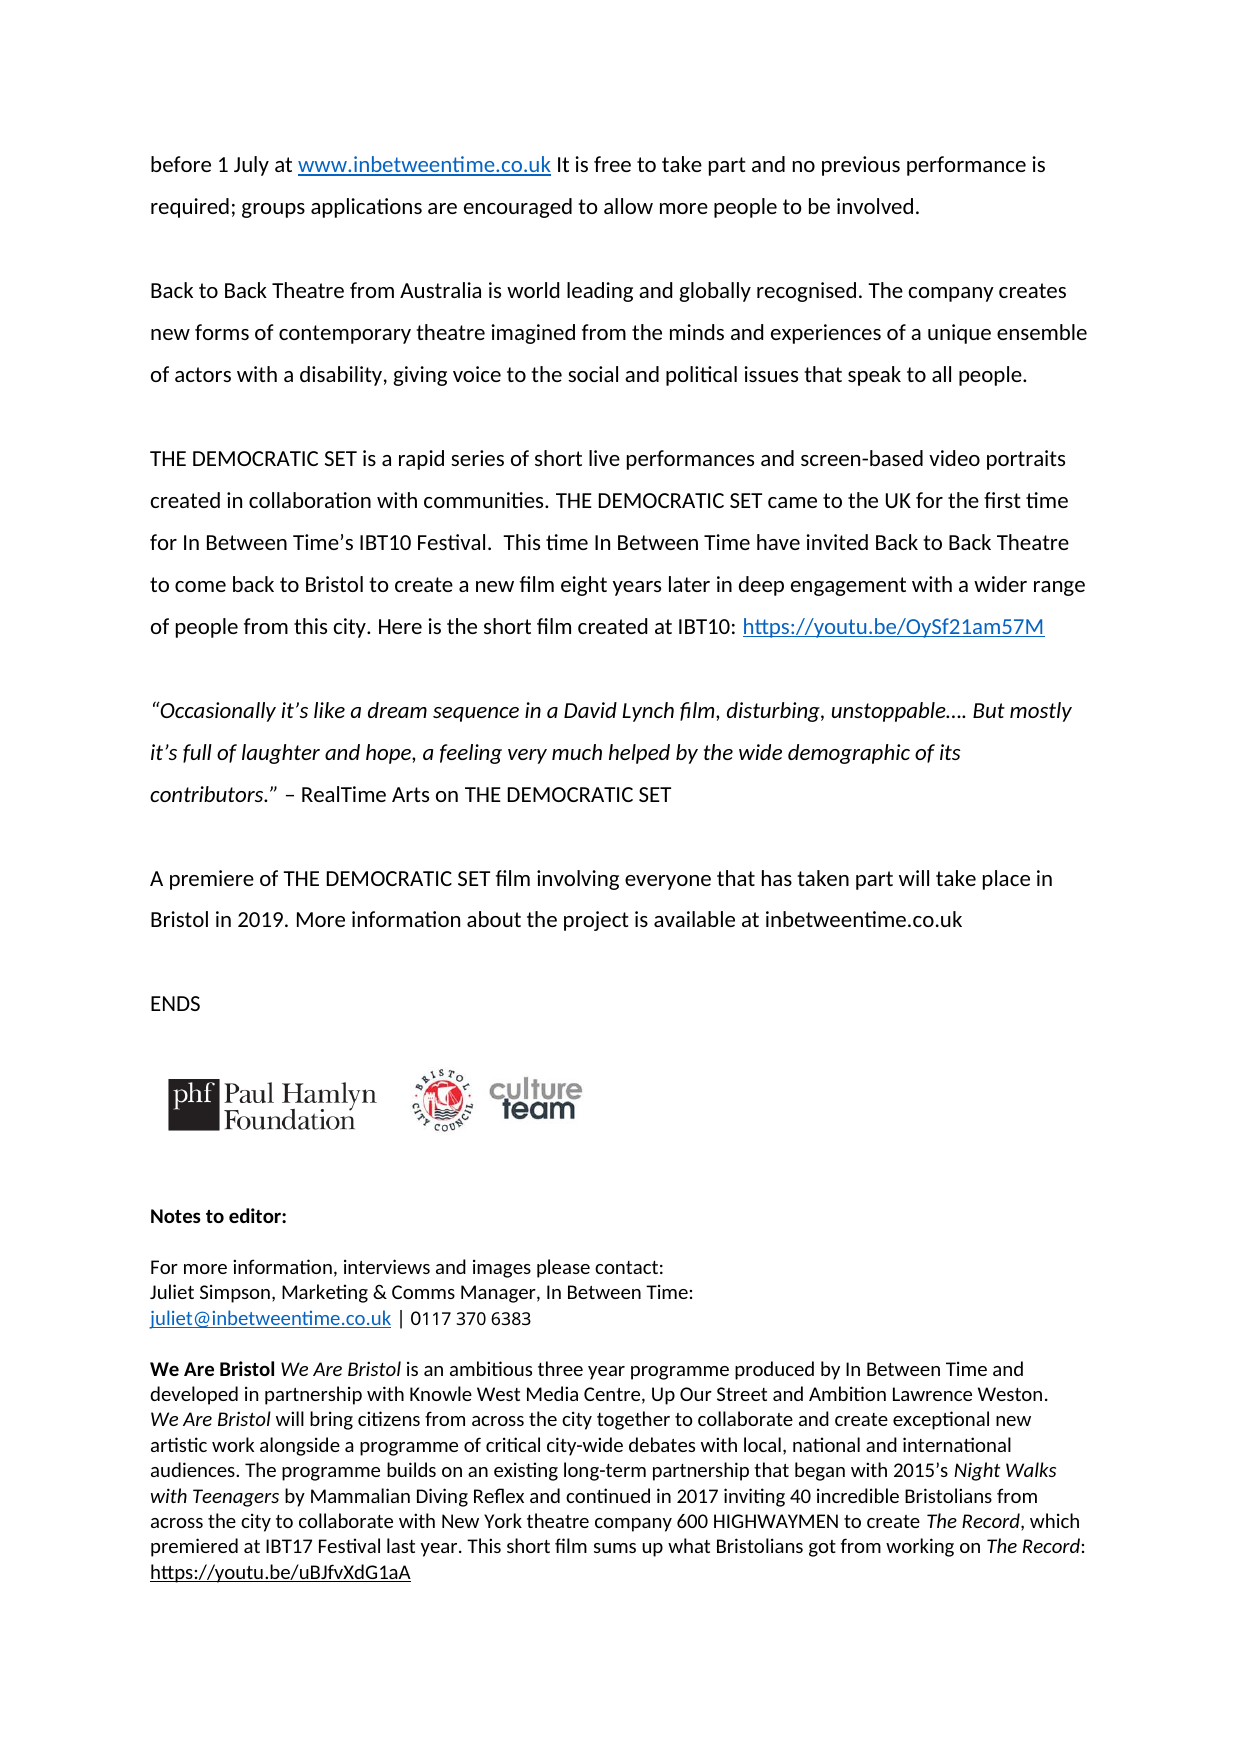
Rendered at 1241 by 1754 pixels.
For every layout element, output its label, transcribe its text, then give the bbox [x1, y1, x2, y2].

picture [393, 1062, 607, 1148]
text ENDS [150, 989, 1090, 1018]
text We Are Bristol We Are Bristol is an ambitious three year programme produced by In Between Time and developed in partnership with Knowle West Media Centre, Up Our Street and Ambition Lawrence Weston. [150, 1356, 1090, 1407]
text Notes to editor: [150, 1203, 1090, 1229]
text For more information, interviews and images please contact: [150, 1254, 1090, 1279]
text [150, 150, 1090, 220]
text THE DEMOCRATIC SET is a rapid series of short live performances and screen-based video portraits created in collaboration with communities. THE DEMOCRATIC SET came to the UK for the first time for In Between Time’s IBT10 Festival. This time In Between Time have invited Back to Back Theatre to come back to Bristol to create a new film eight years later in deep engagement with a wider range of people from this city. Here is the short film created at IBT10: https://youtu.be/OySf21am57M [150, 444, 1090, 640]
text We Are Bristol will bring citizens from across the city together to collaborate and create exceptional new artistic work alongside a programme of critical city-wide debates with local, national and international audiences. The programme builds on an existing long-term partnership that began with 2015’s Night Walks with Teenagers by Mammalian Diving Reflex and continued in 2017 inviting 40 incredible Bristolians from across the city to collaborate with New York theatre company 600 HIGHWAYMEN to create The Record, which premiered at IBT17 Festival last year. This short film sums up what Bristolians got from working on The Record: https://youtu.be/uBJfvXdG1aA [150, 1407, 1090, 1584]
text “Occasionally it’s like a dream sequence in a David Lynch film, disturbing, unstoppable…. But mostly it’s full of laughter and hope, a feeling very much helped by the wide demographic of its contributors.” – RealTime Arts on THE DEMOCRATIC SET [150, 696, 1090, 808]
text A premiere of THE DEMOCRATIC SET film involving everyone that has taken part will take place in Bristol in 2019. More information about the project is available at inbetweentime.co.uk [150, 864, 1090, 934]
text Juliet Simpson, Marketing & Comms Manager, In Between Time: [150, 1279, 1090, 1305]
text juliet@inbetweentime.co.uk | 0117 370 6383 [150, 1305, 1090, 1330]
text Back to Back Theatre from Australia is world leading and globally recognised. The company creates new forms of contemporary theatre imagined from the minds and experiences of a unique ensemble of actors with a disability, giving voice to the social and political issues that speak to all people. [150, 276, 1090, 388]
